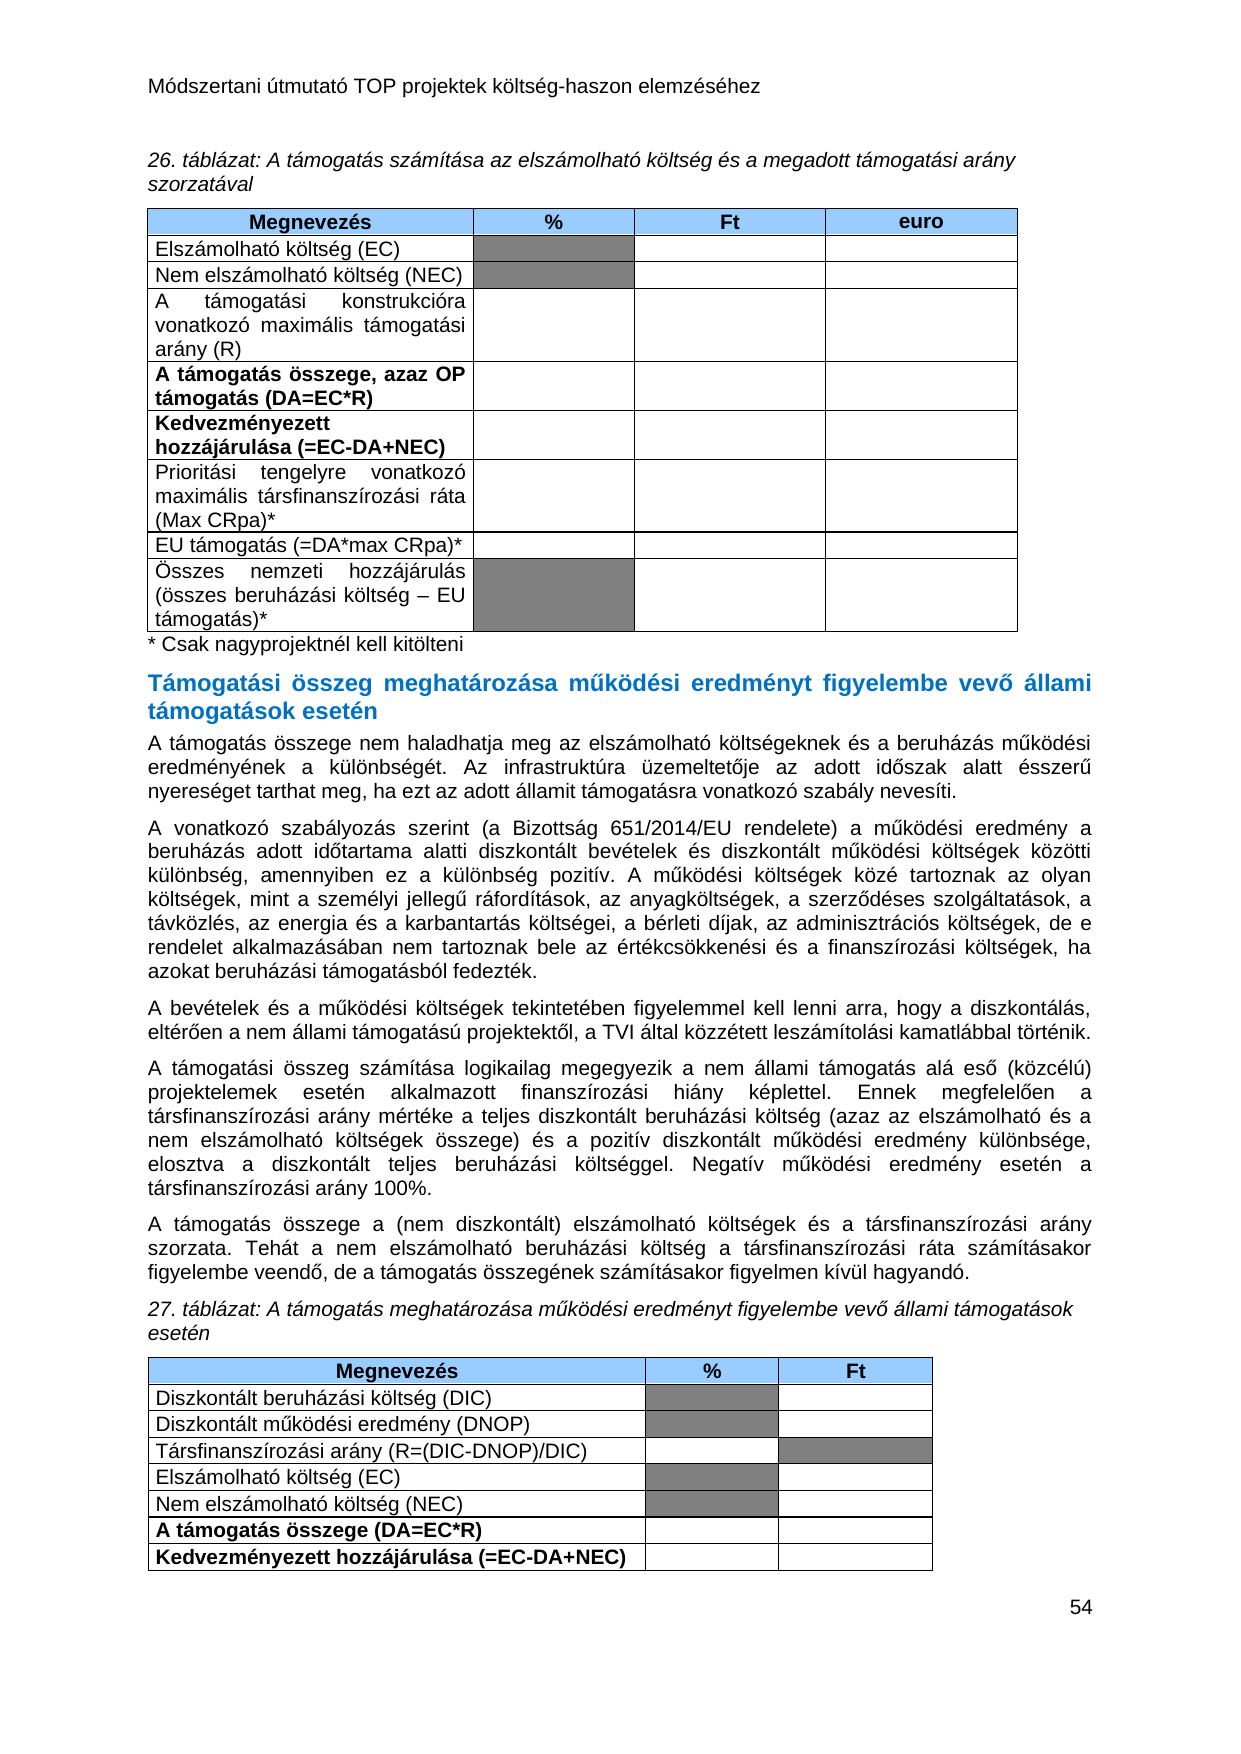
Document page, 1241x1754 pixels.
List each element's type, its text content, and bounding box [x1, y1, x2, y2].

table_header euro [826, 209, 1017, 234]
table_header Ft [635, 209, 825, 234]
text A bevételek és a működési költségek tekintetében figyelemmel kell lenni arra, hogy a diszkontálás, eltérően a nem állami támogatású projektektől, a TVI által közzétett leszámítolási kamatlábbal történik. [148, 996, 1093, 1043]
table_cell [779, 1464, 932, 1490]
table_cell [635, 289, 825, 361]
table_cell [635, 460, 825, 531]
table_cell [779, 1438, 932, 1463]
table_cell [474, 559, 634, 631]
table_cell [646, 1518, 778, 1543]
table_cell [635, 559, 825, 631]
text A vonatkozó szabályozás szerint (a Bizottság 651/2014/EU rendelete) a működési eredmény a beruházás adott időtartama alatti diszkontált bevételek és diszkontált működési költségek közötti különbség, amennyiben ez a különbség pozitív. A működési költségek közé tartoznak az olyan költségek, mint a személyi jellegű ráfordítások, az anyagköltségek, a szerződéses szolgáltatások, a távközlés, az energia és a karbantartás költségei, a bérleti díjak, az adminisztrációs költségek, de e rendelet alkalmazásában nem tartoznak bele az értékcsökkenési és a finanszírozási költségek, ha azokat beruházási támogatásból fedezték. [148, 815, 1093, 983]
table_cell A támogatás összege, azaz OP támogatás (DA=EC*R) [148, 362, 473, 409]
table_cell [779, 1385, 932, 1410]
table_cell [826, 411, 1017, 458]
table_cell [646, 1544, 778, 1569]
table_header Megnevezés [148, 209, 473, 234]
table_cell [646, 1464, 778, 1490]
table_cell A támogatási konstrukcióra vonatkozó maximális támogatási arány (R) [148, 289, 473, 361]
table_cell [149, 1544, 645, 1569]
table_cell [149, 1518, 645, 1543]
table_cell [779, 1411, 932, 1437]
table_cell [474, 362, 634, 409]
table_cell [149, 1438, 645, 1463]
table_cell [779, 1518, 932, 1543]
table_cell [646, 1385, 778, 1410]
table_cell [826, 559, 1017, 631]
text A támogatás összege nem haladhatja meg az elszámolható költségeknek és a beruházás működési eredményének a különbségét. Az infrastruktúra üzemeltetője az adott időszak alatt ésszerű nyereséget tarthat meg, ha ezt az adott államit támogatásra vonatkozó szabály nevesíti. [148, 731, 1093, 803]
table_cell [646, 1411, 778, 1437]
table_cell [474, 533, 634, 558]
text * Csak nagyprojektnél kell kitölteni [148, 632, 1093, 656]
table_cell [635, 533, 825, 558]
table_cell [826, 262, 1017, 288]
table_header Megnevezés [149, 1358, 645, 1383]
table_cell [474, 236, 634, 261]
table_cell [474, 262, 634, 288]
table_cell Összes nemzeti hozzájárulás (összes beruházási költség – EU támogatás)* [148, 559, 473, 631]
text 26. táblázat: A támogatás számítása az elszámolható költség és a megadott támogatási arány szorzatával [148, 148, 1093, 196]
table_header % [474, 209, 634, 234]
table_cell Prioritási tengelyre vonatkozó maximális társfinanszírozási ráta (Max CRpa)* [148, 460, 473, 531]
table_cell [635, 411, 825, 458]
table_cell Nem elszámolható költség (NEC) [148, 262, 473, 288]
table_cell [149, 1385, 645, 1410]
table_cell Elszámolható költség (EC) [148, 236, 473, 261]
subtitle Támogatási összeg meghatározása működési eredményt figyelembe vevő állami támogatások esetén [148, 668, 1093, 725]
table_cell [826, 362, 1017, 409]
text A támogatás összege a (nem diszkontált) elszámolható költségek és a társfinanszírozási arány szorzata. Tehát a nem elszámolható beruházási költség a társfinanszírozási ráta számításakor figyelembe veendő, de a támogatás összegének számításakor figyelmen kívül hagyandó. [148, 1212, 1093, 1284]
table_header % [646, 1358, 778, 1383]
table_cell [635, 362, 825, 409]
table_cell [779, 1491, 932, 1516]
table_cell Kedvezményezett hozzájárulása (=EC-DA+NEC) [148, 411, 473, 458]
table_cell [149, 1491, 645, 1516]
table_cell [826, 533, 1017, 558]
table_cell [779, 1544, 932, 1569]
table_cell [826, 236, 1017, 261]
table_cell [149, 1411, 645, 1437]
text A támogatási összeg számítása logikailag megegyezik a nem állami támogatás alá eső (közcélú) projektelemek esetén alkalmazott finanszírozási hiány képlettel. Ennek megfelelően a társfinanszírozási arány mértéke a teljes diszkontált beruházási költség (azaz az elszámolható és a nem elszámolható költségek összege) és a pozitív diszkontált működési eredmény különbsége, elosztva a diszkontált teljes beruházási költséggel. Negatív működési eredmény esetén a társfinanszírozási arány 100%. [148, 1056, 1093, 1200]
table_cell [635, 236, 825, 261]
text 27. táblázat: A támogatás meghatározása működési eredményt figyelembe vevő állami támogatások esetén [148, 1297, 1093, 1344]
table_cell [826, 460, 1017, 531]
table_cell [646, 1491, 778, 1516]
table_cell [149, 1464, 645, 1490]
table_cell [474, 411, 634, 458]
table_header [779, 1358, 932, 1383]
table_cell [474, 460, 634, 531]
table_cell [635, 262, 825, 288]
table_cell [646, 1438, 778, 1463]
table_cell [826, 289, 1017, 361]
table_cell [474, 289, 634, 361]
table_cell EU támogatás (=DA*max CRpa)* [148, 533, 473, 558]
